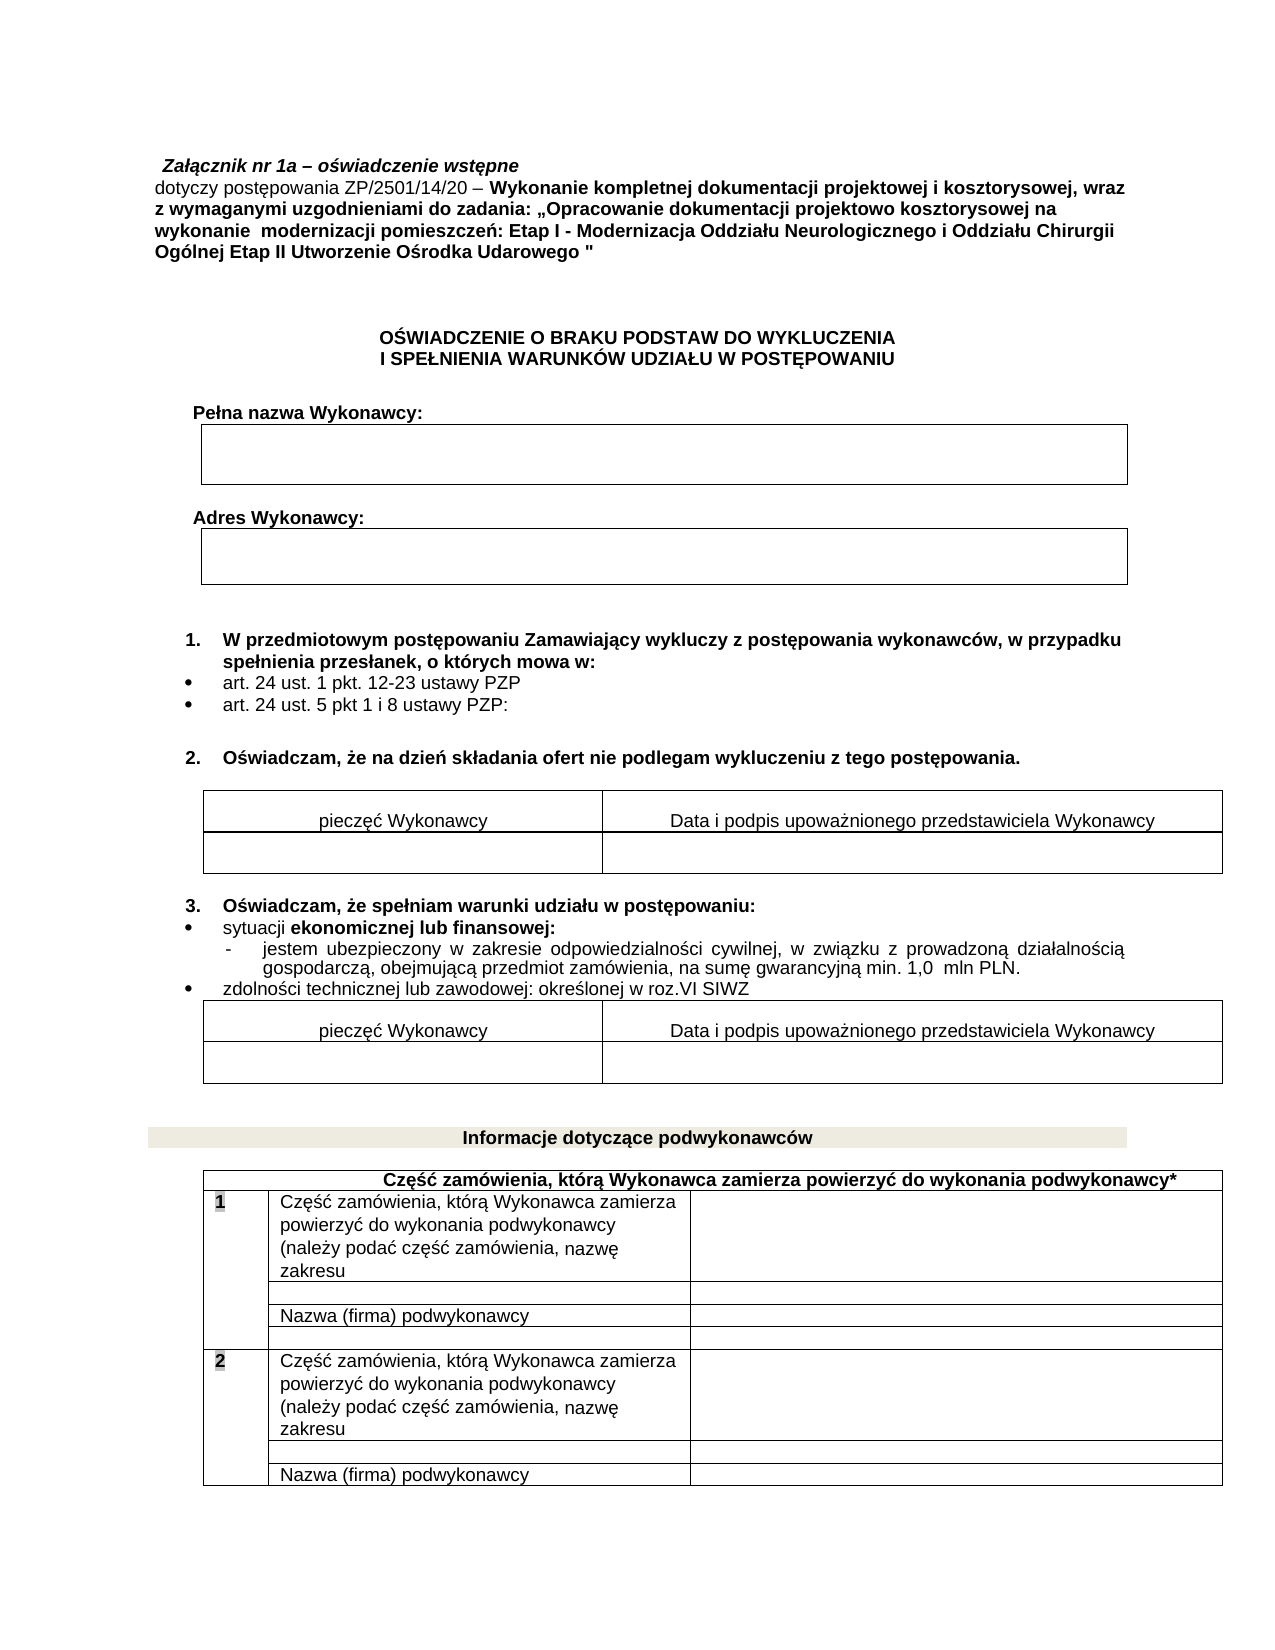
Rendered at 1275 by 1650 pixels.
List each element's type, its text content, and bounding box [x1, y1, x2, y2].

list jestem ubezpieczony w zakresie odpowiedzialności cywilnej, w związku z prowadzoną działalnością gospodarczą, obejmującą przedmiot zamówienia, na sumę gwarancyjną min. 1,0 mln PLN. [225, 941, 1126, 978]
list W przedmiotowym postępowaniu Zamawiający wykluczy z postępowania wykonawców, w przypadku spełnienia przesłanek, o których mowa w: [185, 629, 1127, 672]
table_cell [691, 1464, 1222, 1485]
table_cell [691, 1350, 1222, 1440]
table_header [202, 425, 1127, 484]
list art. 24 ust. 1 pkt. 12-23 ustawy PZP [185, 672, 1127, 694]
table_cell Część zamówienia, którą Wykonawca zamierza powierzyć do wykonania podwykonawcy (należy podać część zamówienia, nazwę zakresu [269, 1191, 690, 1281]
table_cell [269, 1327, 690, 1349]
table_cell [603, 833, 1222, 873]
table_header [202, 529, 1127, 584]
text Adres Wykonawcy: [193, 507, 1127, 528]
table_cell Nazwa (firma) podwykonawcy [269, 1305, 690, 1326]
table_cell [603, 1042, 1222, 1082]
table_cell 1 [204, 1191, 268, 1349]
table_cell [269, 1441, 690, 1462]
list art. 24 ust. 5 pkt 1 i 8 ustawy PZP: [185, 694, 1127, 716]
table_cell [204, 833, 602, 873]
table_header pieczęć Wykonawcy [204, 1001, 602, 1041]
text Informacje dotyczące podwykonawców [148, 1127, 1127, 1148]
list zdolności technicznej lub zawodowej: określonej w roz.VI SIWZ [185, 978, 1127, 1000]
subtitle I SPEŁNIENIA WARUNKÓW UDZIAŁU W POSTĘPOWANIU [148, 348, 1127, 370]
table_cell [691, 1327, 1222, 1349]
table_cell [691, 1441, 1222, 1462]
list Oświadczam, że na dzień składania ofert nie podlegam wykluczeniu z tego postępowania. [185, 747, 1127, 768]
text dotyczy postępowania ZP/2501/14/20 – Wykonanie kompletnej dokumentacji projektowej i kosztorysowej, wraz z wymaganymi uzgodnieniami do zadania: „Opracowanie dokumentacji projektowo kosztorysowej na wykonanie modernizacji pomieszczeń: Etap I - Modernizacja Oddziału Neurologicznego i Oddziału Chirurgii Ogólnej Etap II Utworzenie Ośrodka Udarowego " [154, 177, 1127, 263]
text Pełna nazwa Wykonawcy: [193, 402, 1127, 424]
table_header Część zamówienia, którą Wykonawca zamierza powierzyć do wykonania podwykonawcy* [204, 1171, 1222, 1190]
table_header Data i podpis upoważnionego przedstawiciela Wykonawcy [603, 791, 1222, 831]
table_cell [691, 1305, 1222, 1326]
table_cell [691, 1282, 1222, 1303]
table_cell [691, 1191, 1222, 1281]
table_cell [269, 1464, 690, 1485]
list Oświadczam, że spełniam warunki udziału w postępowaniu: [185, 895, 1127, 917]
table_cell [269, 1282, 690, 1303]
table_cell 2 [204, 1350, 268, 1485]
table_header pieczęć Wykonawcy [204, 791, 602, 831]
table_header Data i podpis upoważnionego przedstawiciela Wykonawcy [603, 1001, 1222, 1041]
list sytuacji ekonomicznej lub finansowej: [185, 917, 1127, 938]
table_cell [204, 1042, 602, 1082]
table_cell Część zamówienia, którą Wykonawca zamierza powierzyć do wykonania podwykonawcy (należy podać część zamówienia, nazwę zakresu [269, 1350, 690, 1440]
text Załącznik nr 1a – oświadczenie wstępne [162, 155, 1127, 177]
subtitle OŚWIADCZENIE O BRAKU PODSTAW DO WYKLUCZENIA [148, 327, 1127, 348]
